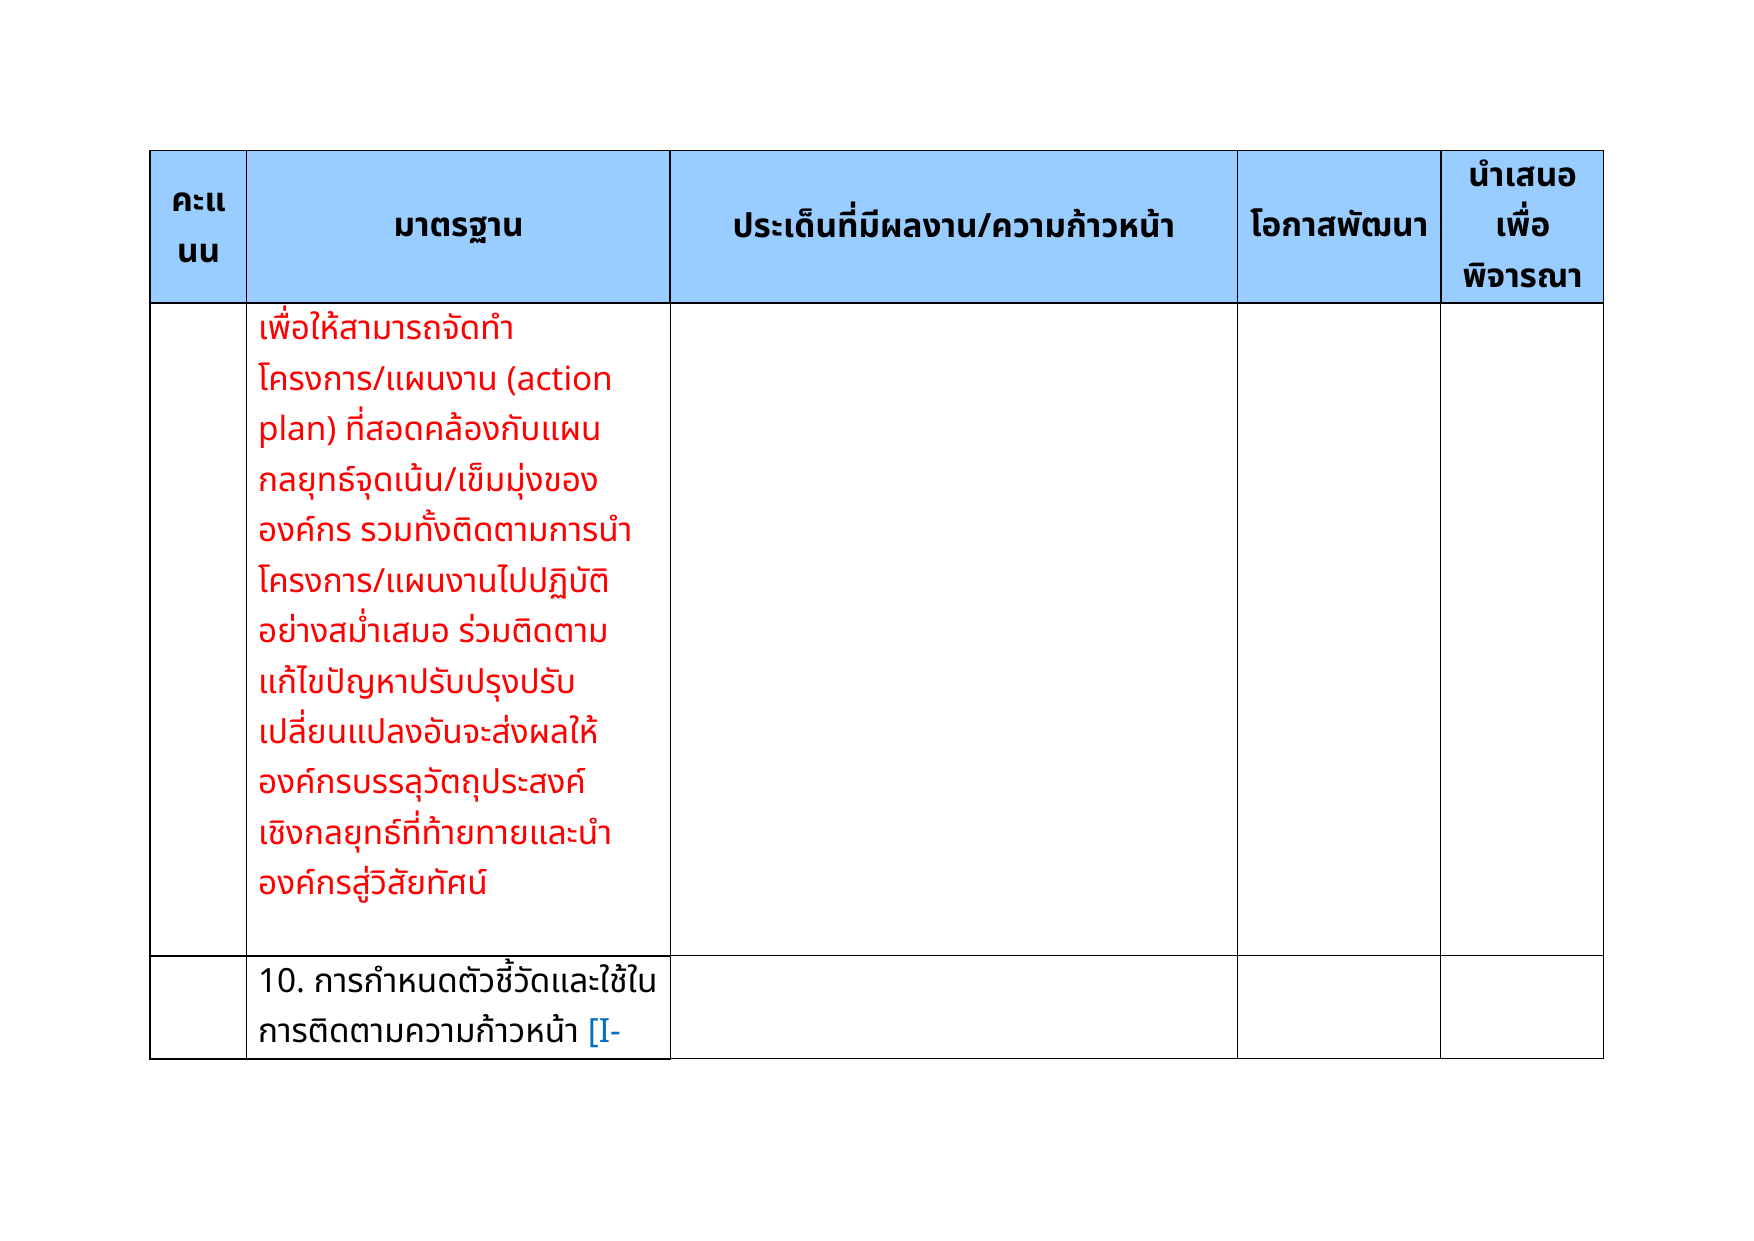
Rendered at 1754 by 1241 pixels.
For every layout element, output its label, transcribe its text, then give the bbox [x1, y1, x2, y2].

table_header นำเสนอเพื่อพิจารณา [1442, 151, 1603, 302]
table_cell [1441, 956, 1603, 1058]
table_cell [247, 957, 670, 1058]
table_header โอกาสพัฒนา [1238, 151, 1440, 302]
table_cell [151, 304, 246, 955]
table_cell [1238, 304, 1440, 955]
table_cell [1238, 956, 1440, 1058]
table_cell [247, 304, 670, 955]
table_header คะแนน [151, 151, 246, 302]
table_cell [151, 957, 246, 1058]
table_cell [671, 304, 1237, 955]
table_header ประเด็นที่มีผลงาน/ความก้าวหน้า [671, 151, 1237, 302]
table_cell [1441, 304, 1603, 955]
table_cell [671, 956, 1237, 1058]
table_header มาตรฐาน [247, 151, 669, 302]
